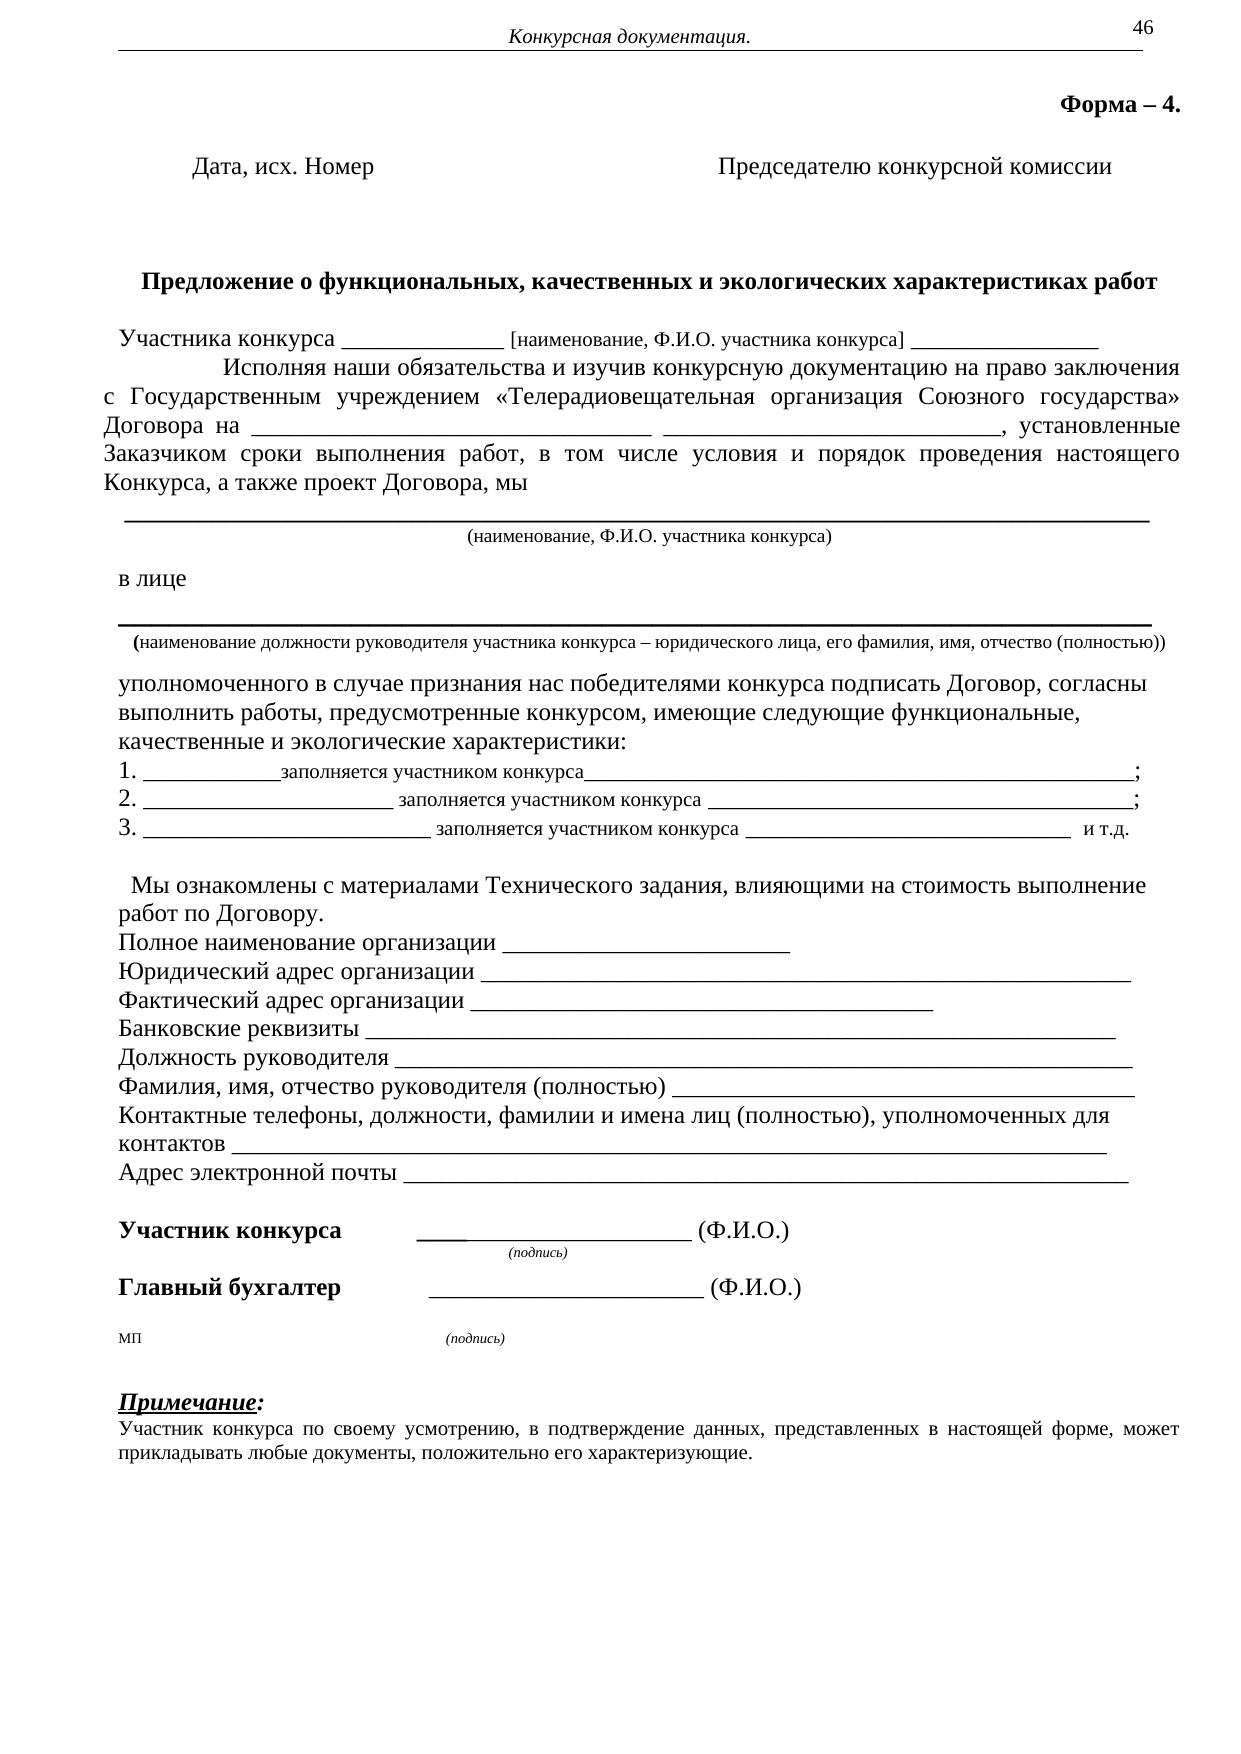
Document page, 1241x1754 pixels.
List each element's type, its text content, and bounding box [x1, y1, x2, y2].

text Фактический адрес организации _____________________________________ [118, 985, 1181, 1013]
text Полное наименование организации _______________________ [118, 927, 1181, 956]
text (наименование, Ф.И.О. участника конкурса) [118, 525, 1181, 563]
text 3. _______________________ заполняется участником конкурса __________________________ и т.д. [118, 812, 1181, 841]
text Мы ознакомлены с материалами Технического задания, влияющими на стоимость выполнение работ по Договору. [118, 870, 1181, 927]
text Фамилия, имя, отчество руководителя (полностью) _____________________________________ [118, 1071, 1181, 1100]
text 1. ___________заполняется участником конкурса____________________________________________; [118, 755, 1181, 783]
text (наименование должности руководителя участника конкурса – юридического лица, его фамилия, имя, отчество (полностью)) [118, 630, 1181, 668]
text уполномоченного в случае признания нас победителями конкурса подписать Договор, согласны выполнить работы, предусмотренные конкурсом, имеющие следующие функциональные, качественные и экологические характеристики: [118, 668, 1181, 755]
text (подпись) [487, 1243, 1181, 1272]
text 2. ____________________ заполняется участником конкурса __________________________________; [118, 783, 1181, 812]
text Адрес электронной почты __________________________________________________________ [118, 1157, 1181, 1186]
text Должность руководителя ___________________________________________________________ [118, 1042, 1181, 1071]
text Юридический адрес организации ____________________________________________________ [118, 956, 1181, 985]
text Предложение о функциональных, качественных и экологических характеристиках работ [118, 266, 1181, 295]
text Примечание: [118, 1387, 1181, 1416]
text __________________________________________________________________________________ [118, 496, 1181, 525]
text Участника конкурса _____________ [наименование, Ф.И.О. участника конкурса] _______________ [118, 323, 1191, 352]
text Исполняя наши обязательства и изучив конкурсную документацию на право заключения с Государственным учреждением «Телерадиовещательная организация Союзного государства» Договора на ________________________________ ___________________________, установленные Заказчиком сроки выполнения работ, в том числе условия и порядок проведения настоящего Конкурса, а также проект Договора, мы [103, 352, 1181, 496]
text Контактные телефоны, должности, фамилии и имена лиц (полностью), уполномоченных для контактов ______________________________________________________________________ [118, 1100, 1181, 1157]
text МП (подпись) [118, 1330, 1181, 1358]
text Главный бухгалтер ______________________ (Ф.И.О.) [118, 1272, 1181, 1301]
text Банковские реквизиты ____________________________________________________________ [118, 1013, 1181, 1042]
text Форма – 4. [118, 89, 1181, 117]
text Дата, исх. Номер Председателю конкурсной комиссии [118, 151, 1181, 180]
text в лице ______________________________________________________________ [118, 563, 1181, 630]
text Участник конкурса ______________________ (Ф.И.О.) [118, 1215, 1181, 1243]
text Участник конкурса по своему усмотрению, в подтверждение данных, представленных в настоящей форме, может прикладывать любые документы, положительно его характеризующие. [118, 1416, 1181, 1464]
